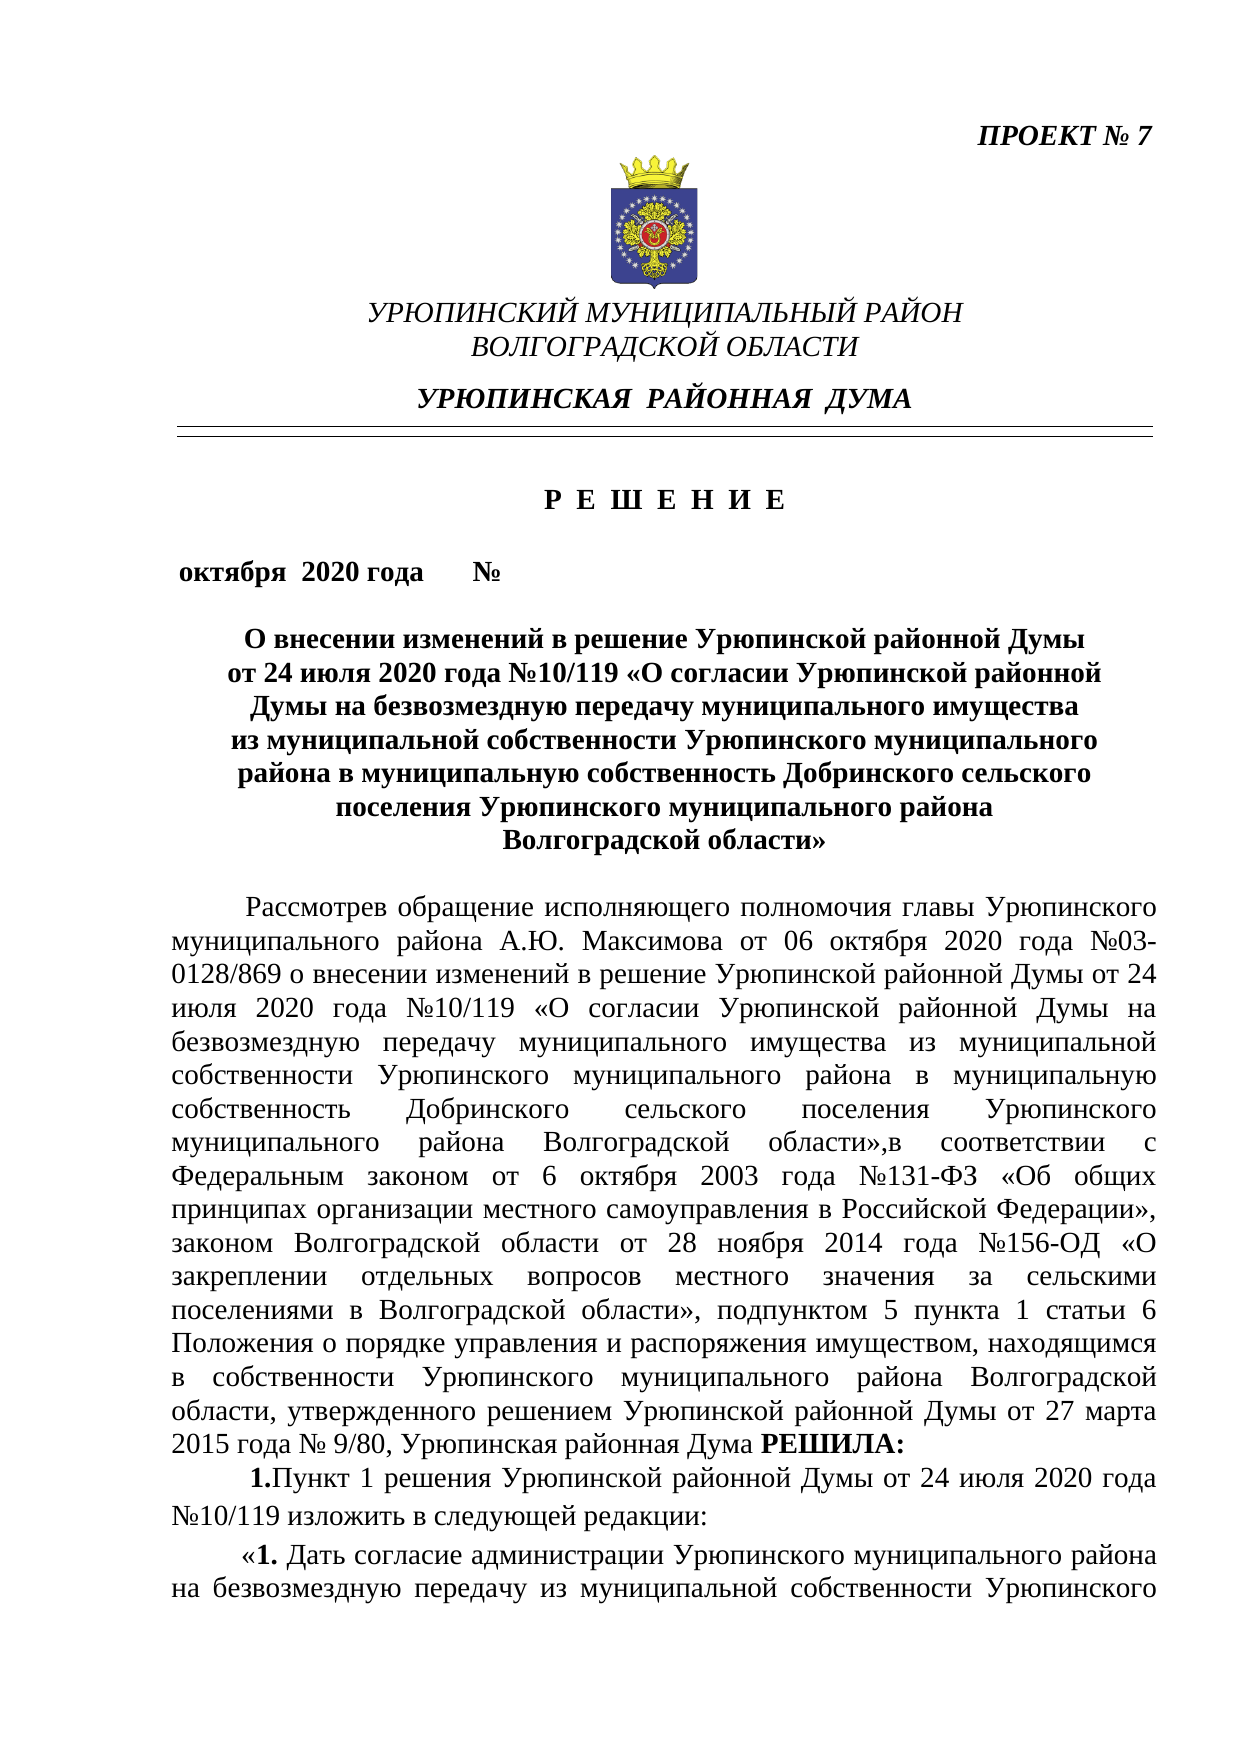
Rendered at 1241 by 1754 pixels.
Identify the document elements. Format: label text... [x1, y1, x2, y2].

text Волгоградской области» [177, 822, 1152, 856]
text ПРОЕКТ № 7 [177, 118, 1152, 152]
subtitle Р Е Ш Е Н И Е [171, 482, 1158, 516]
text О внесении изменений в решение Урюпинской районной Думы [177, 621, 1152, 655]
text УРЮПИНСКИЙ МУНИЦИПАЛЬНЫЙ РАЙОН [171, 295, 1158, 329]
text из муниципальной собственности Урюпинского муниципального [177, 722, 1152, 755]
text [171, 1537, 1158, 1604]
text Рассмотрев обращение исполняющего полномочия главы Урюпинского муниципального района А.Ю. Максимова от 06 октября 2020 года №03-0128/869 о внесении изменений в решение Урюпинской районной Думы от 24 июля 2020 года №10/119 «О согласии Урюпинской районной Думы на безвозмездную передачу муниципального имущества из муниципальной собственности Урюпинского муниципального района в муниципальную собственность Добринского сельского поселения Урюпинского муниципального района Волгоградской области»,в соответствии с Федеральным законом от 6 октября 2003 года №131-ФЗ «Об общих принципах организации местного самоуправления в Российской Федерации», законом Волгоградской области от 28 ноября 2014 года №156-ОД «О закреплении отдельных вопросов местного значения за сельскими поселениями в Волгоградской области», подпунктом 5 пункта 1 статьи 6 Положения о порядке управления и распоряжения имуществом, находящимся в собственности Урюпинского муниципального района Волгоградской области, утвержденного решением Урюпинской районной Думы от 27 марта 2015 года № 9/80, Урюпинская районная Дума РЕШИЛА: [171, 889, 1158, 1460]
text от 24 июля 2020 года №10/119 «О согласии Урюпинской районной [177, 655, 1152, 688]
text Думы на безвозмездную передачу муниципального имущества [177, 688, 1152, 722]
text района в муниципальную собственность Добринского сельского поселения Урюпинского муниципального района [177, 755, 1152, 822]
picture [611, 155, 698, 289]
text ВОЛГОГРАДСКОЙ ОБЛАСТИ [171, 329, 1158, 362]
text октября 2020 года № [171, 554, 1158, 588]
text УРЮПИНСКАЯ РАЙОННАЯ ДУМА [171, 382, 1158, 415]
text 1.Пункт 1 решения Урюпинской районной Думы от 24 июля 2020 года №10/119 изложить в следующей редакции: [171, 1460, 1158, 1532]
